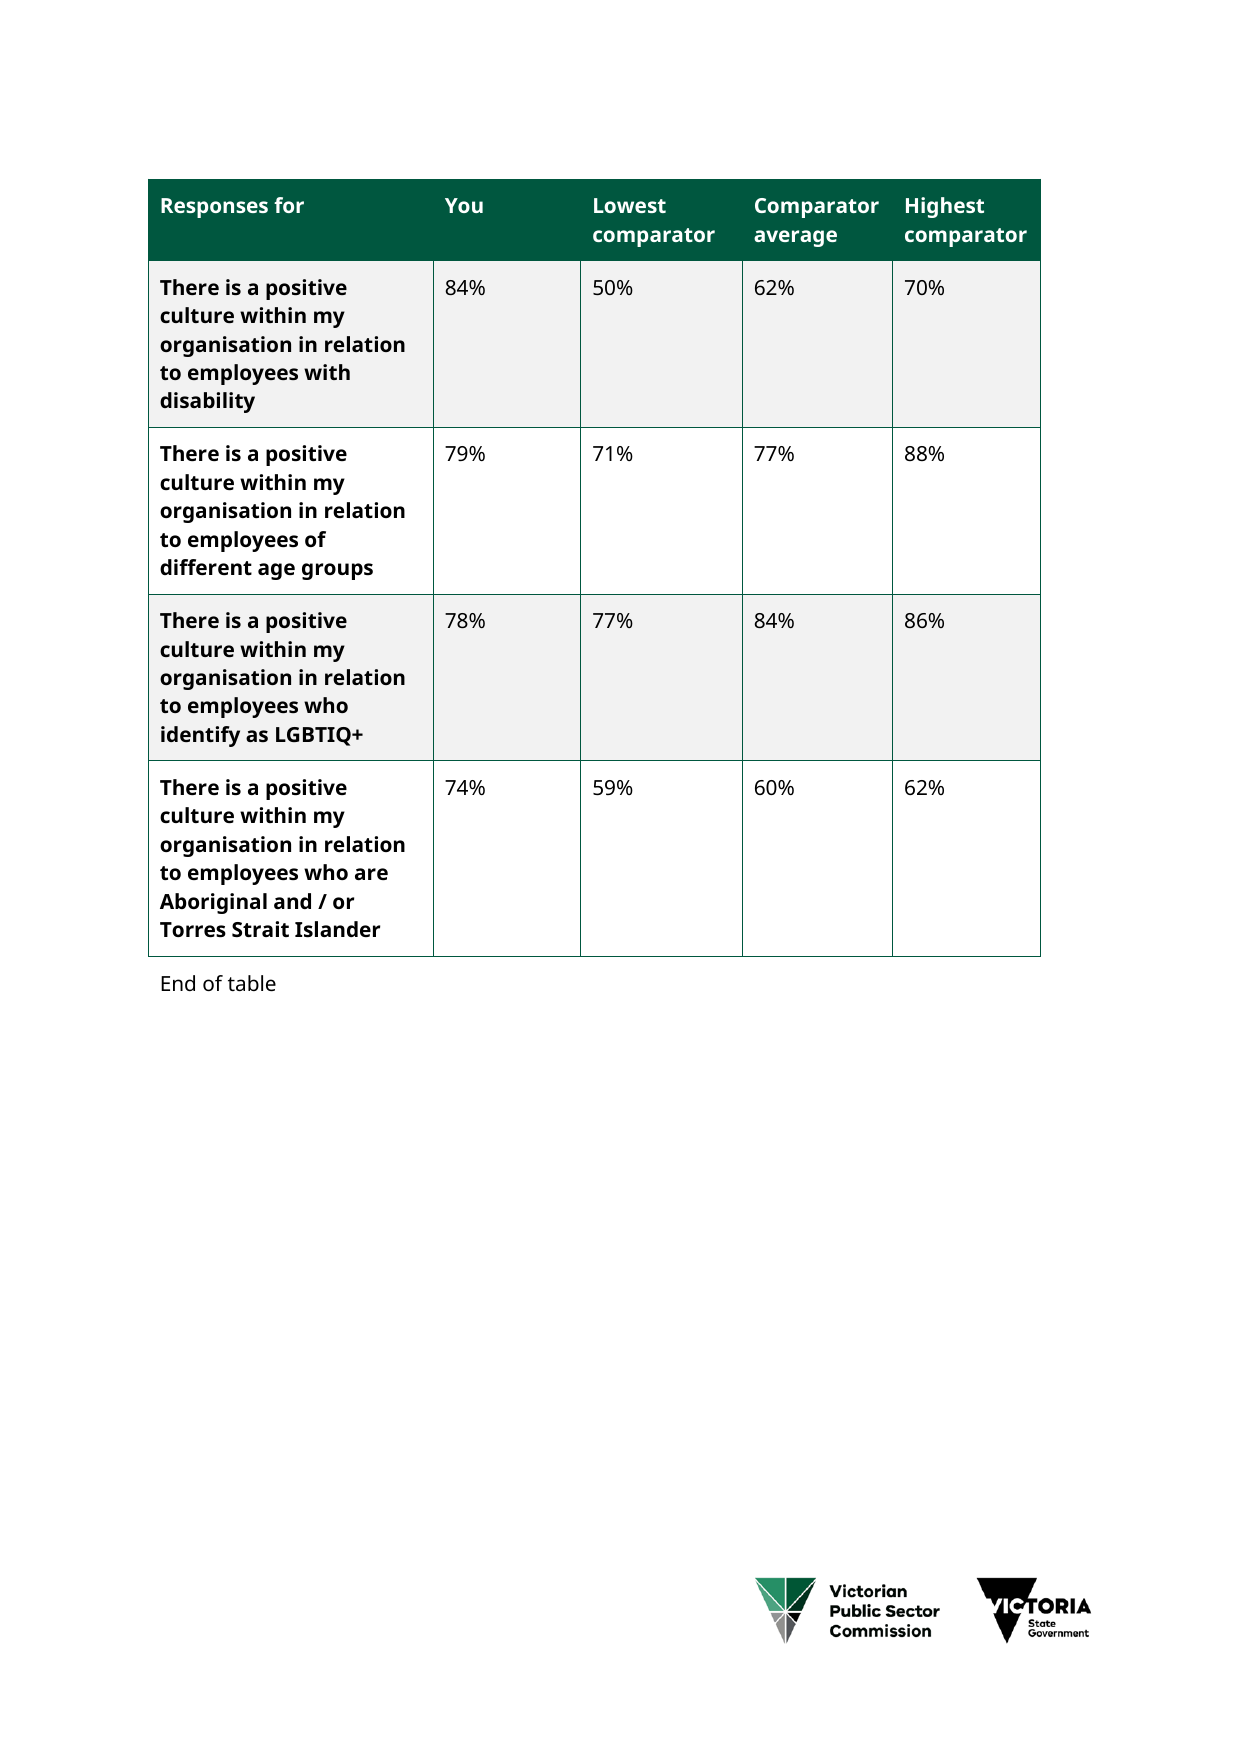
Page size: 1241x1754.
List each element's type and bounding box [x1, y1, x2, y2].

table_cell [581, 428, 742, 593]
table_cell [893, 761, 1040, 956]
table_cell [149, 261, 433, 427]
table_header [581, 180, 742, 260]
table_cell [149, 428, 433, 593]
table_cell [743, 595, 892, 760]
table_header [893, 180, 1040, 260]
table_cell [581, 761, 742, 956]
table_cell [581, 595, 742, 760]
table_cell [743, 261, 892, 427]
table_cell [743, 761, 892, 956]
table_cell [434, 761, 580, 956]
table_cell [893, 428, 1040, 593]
picture [754, 1577, 1093, 1645]
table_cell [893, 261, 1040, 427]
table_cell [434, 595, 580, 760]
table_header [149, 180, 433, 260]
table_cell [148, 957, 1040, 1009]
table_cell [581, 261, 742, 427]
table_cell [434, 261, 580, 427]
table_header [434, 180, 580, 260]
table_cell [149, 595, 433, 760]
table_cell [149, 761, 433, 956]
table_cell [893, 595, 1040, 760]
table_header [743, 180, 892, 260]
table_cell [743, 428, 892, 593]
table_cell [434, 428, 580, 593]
